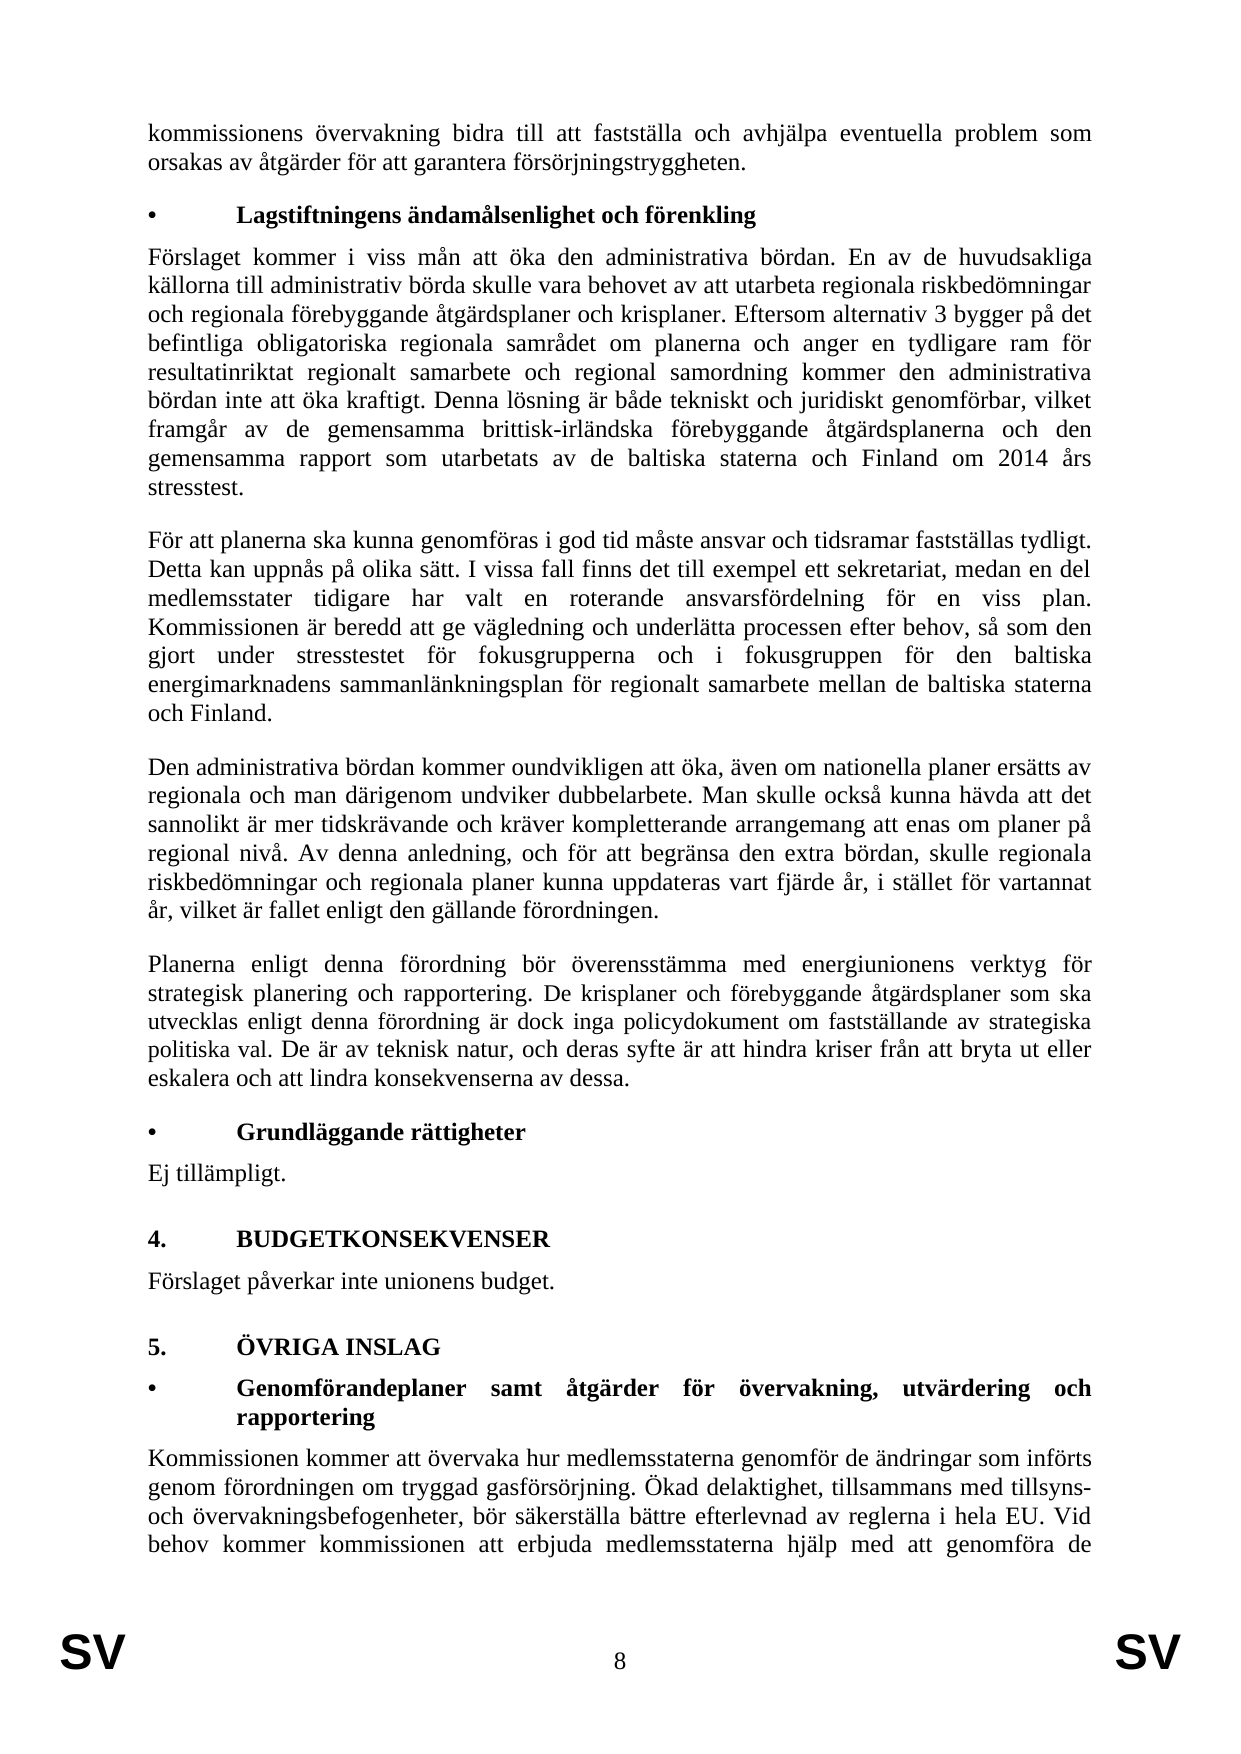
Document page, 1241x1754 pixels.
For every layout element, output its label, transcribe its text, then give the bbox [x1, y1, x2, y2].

text Förslaget påverkar inte unionens budget. [148, 1266, 1093, 1294]
subtitle • Genomförandeplaner samt åtgärder för övervakning, utvärdering och rapportering [148, 1373, 1093, 1431]
subtitle • Lagstiftningens ändamålsenlighet och förenkling [148, 201, 1093, 229]
text Den administrativa bördan kommer oundvikligen att öka, även om nationella planer ersätts av regionala och man därigenom undviker dubbelarbete. Man skulle också kunna hävda att det sannolikt är mer tidskrävande och kräver kompletterande arrangemang att enas om planer på regional nivå. Av denna anledning, och för att begränsa den extra bördan, skulle regionala riskbedömningar och regionala planer kunna uppdateras vart fjärde år, i stället för vartannat år, vilket är fallet enligt den gällande förordningen. [148, 752, 1093, 924]
text För att planerna ska kunna genomföras i god tid måste ansvar och tidsramar fastställas tydligt. Detta kan uppnås på olika sätt. I vissa fall finns det till exempel ett sekretariat, medan en del medlemsstater tidigare har valt en roterande ansvarsfördelning för en viss plan. Kommissionen är beredd att ge vägledning och underlätta processen efter behov, så som den gjort under stresstestet för fokusgrupperna och i fokusgruppen för den baltiska energimarknadens sammanlänkningsplan för regionalt samarbete mellan de baltiska staterna och Finland. [148, 526, 1093, 727]
text Planerna enligt denna förordning bör överensstämma med energiunionens verktyg för strategisk planering och rapportering. De krisplaner och förebyggande åtgärdsplaner som ska utvecklas enligt denna förordning är dock inga policydokument om fastställande av strategiska politiska val. De är av teknisk natur, och deras syfte är att hindra kriser från att bryta ut eller eskalera och att lindra konsekvenserna av dessa. [148, 949, 1093, 1092]
subtitle 4. BUDGETKONSEKVENSER [148, 1224, 1093, 1253]
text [148, 118, 1093, 176]
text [148, 1443, 1093, 1558]
subtitle • Grundläggande rättigheter [148, 1117, 1093, 1146]
text Ej tillämpligt. [148, 1158, 1093, 1187]
subtitle 5. ÖVRIGA INSLAG [148, 1332, 1093, 1361]
text Förslaget kommer i viss mån att öka den administrativa bördan. En av de huvudsakliga källorna till administrativ börda skulle vara behovet av att utarbeta regionala riskbedömningar och regionala förebyggande åtgärdsplaner och krisplaner. Eftersom alternativ 3 bygger på det befintliga obligatoriska regionala samrådet om planerna och anger en tydligare ram för resultatinriktat regionalt samarbete och regional samordning kommer den administrativa bördan inte att öka kraftigt. Denna lösning är både tekniskt och juridiskt genomförbar, vilket framgår av de gemensamma brittisk-irländska förebyggande åtgärdsplanerna och den gemensamma rapport som utarbetats av de baltiska staterna och Finland om 2014 års stresstest. [148, 242, 1093, 501]
